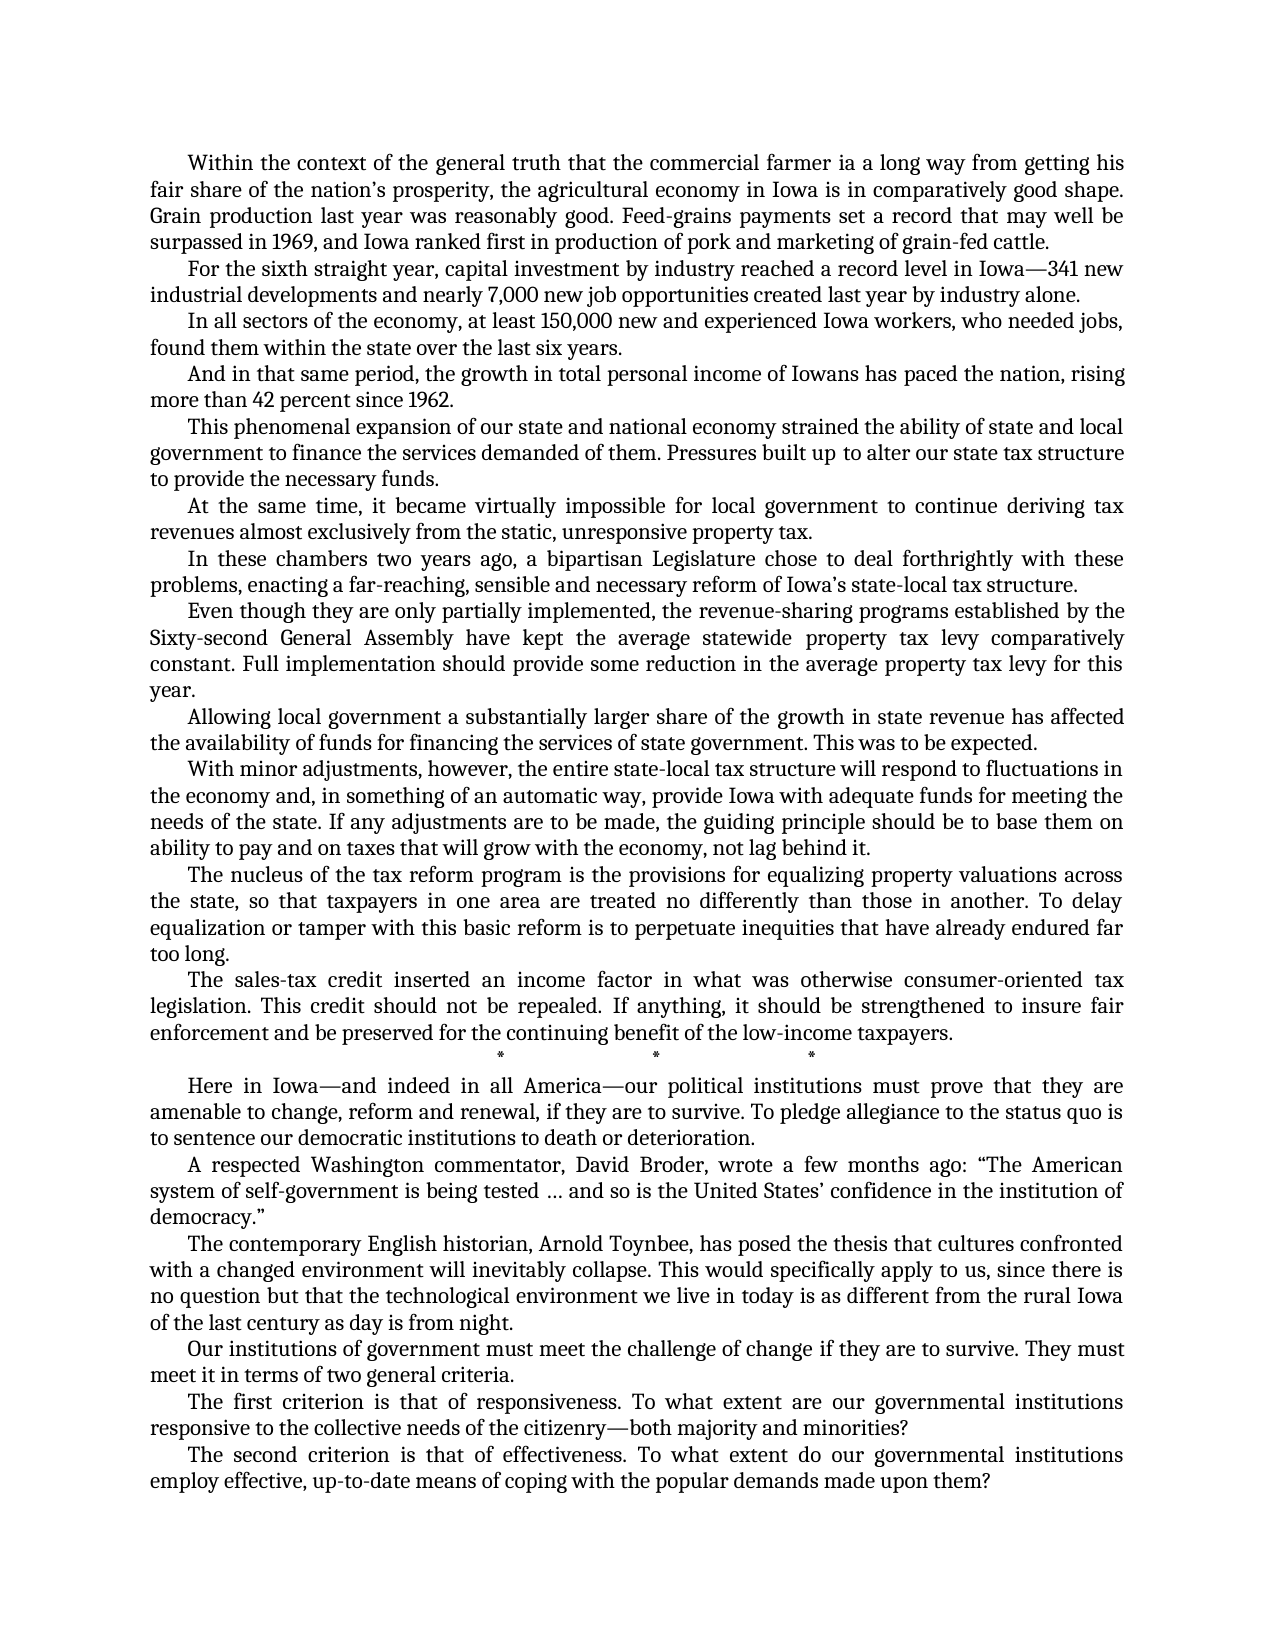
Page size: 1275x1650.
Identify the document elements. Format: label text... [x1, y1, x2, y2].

text The nucleus of the tax reform program is the provisions for equalizing property valuations across the state, so that taxpayers in one area are treated no differently than those in another. To delay equalization or tamper with this basic reform is to perpetuate inequities that have already endured far too long. [150, 862, 1125, 967]
text In all sectors of the economy, at least 150,000 new and experienced Iowa workers, who needed jobs, found them within the state over the last six years. [150, 308, 1125, 361]
text And in that same period, the growth in total personal income of Iowans has paced the nation, rising more than 42 percent since 1962. [150, 361, 1125, 413]
text This phenomenal expansion of our state and national economy strained the ability of state and local government to finance the services demanded of them. Pressures built up to alter our state tax structure to provide the necessary funds. [150, 413, 1125, 493]
text The second criterion is that of effectiveness. To what extent do our governmental institutions employ effective, up-to-date means of coping with the popular demands made upon them? [150, 1441, 1125, 1494]
text At the same time, it became virtually impossible for local government to continue deriving tax revenues almost exclusively from the static, unresponsive property tax. [150, 493, 1125, 545]
text For the sixth straight year, capital investment by industry reached a record level in Iowa—341 new industrial developments and nearly 7,000 new job opportunities created last year by industry alone. [150, 255, 1125, 308]
text The contemporary English historian, Arnold Toynbee, has posed the thesis that cultures confronted with a changed environment will inevitably collapse. This would specifically apply to us, since there is no question but that the technological environment we live in today is as different from the rural Iowa of the last century as day is from night. [150, 1231, 1125, 1336]
text Even though they are only partially implemented, the revenue-sharing programs established by the Sixty-second General Assembly have kept the average statewide property tax levy comparatively constant. Full implementation should provide some reduction in the average property tax levy for this year. [150, 598, 1125, 703]
text Here in Iowa—and indeed in all America—our political institutions must prove that they are amenable to change, reform and renewal, if they are to survive. To pledge allegiance to the status quo is to sentence our democratic institutions to death or deterioration. [150, 1072, 1125, 1151]
text In these chambers two years ago, a bipartisan Legislature chose to deal forthrightly with these problems, enacting a far-reaching, sensible and necessary reform of Iowa’s state-local tax structure. [150, 545, 1125, 598]
text Within the context of the general truth that the commercial farmer ia a long way from getting his fair share of the nation’s prosperity, the agricultural economy in Iowa is in comparatively good shape. Grain production last year was reasonably good. Feed-grains payments set a record that may well be surpassed in 1969, and Iowa ranked first in production of pork and marketing of grain-fed cattle. [150, 150, 1125, 255]
text The sales-tax credit inserted an income factor in what was otherwise consumer-oriented tax legislation. This credit should not be repealed. If anything, it should be strengthened to insure fair enforcement and be preserved for the continuing benefit of the low-income taxpayers. [150, 967, 1125, 1046]
text Our institutions of government must meet the challenge of change if they are to survive. They must meet it in terms of two general criteria. [150, 1336, 1125, 1389]
text The first criterion is that of responsiveness. To what extent are our governmental institutions responsive to the collective needs of the citizenry—both majority and minorities? [150, 1389, 1125, 1441]
text Allowing local government a substantially larger share of the growth in state revenue has affected the availability of funds for financing the services of state government. This was to be expected. [150, 703, 1125, 756]
text With minor adjustments, however, the entire state-local tax structure will respond to fluctuations in the economy and, in something of an automatic way, provide Iowa with adequate funds for meeting the needs of the state. If any adjustments are to be made, the guiding principle should be to base them on ability to pay and on taxes that will grow with the economy, not lag behind it. [150, 756, 1125, 862]
text * * * [150, 1046, 1125, 1072]
text A respected Washington commentator, David Broder, wrote a few months ago: “The American system of self-government is being tested … and so is the United States’ confidence in the institution of democracy.” [150, 1151, 1125, 1231]
